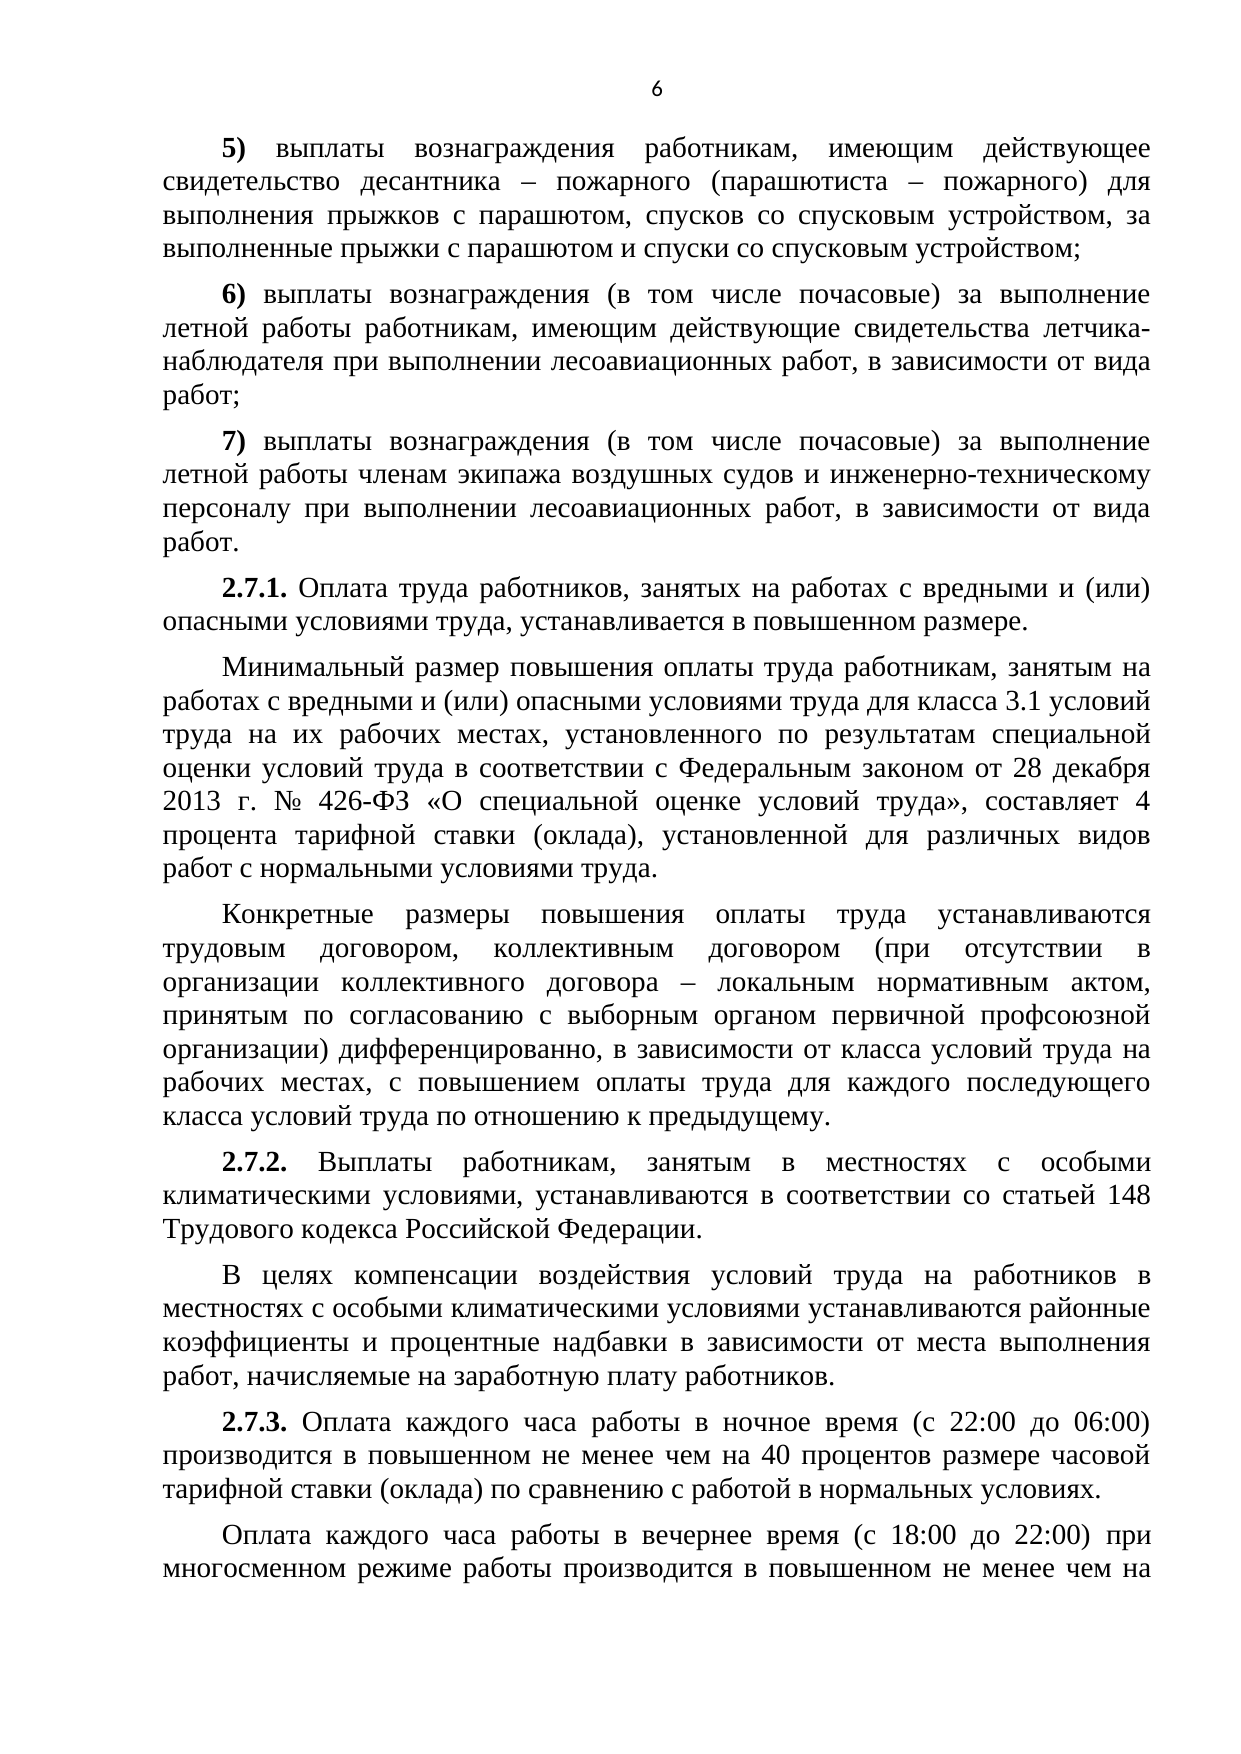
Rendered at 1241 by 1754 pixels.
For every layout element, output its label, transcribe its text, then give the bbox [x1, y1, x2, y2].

text 2.7.1. Оплата труда работников, занятых на работах с вредными и (или) опасными условиями труда, устанавливается в повышенном размере. [162, 570, 1152, 637]
text 2.7.3. Оплата каждого часа работы в ночное время (с 22:00 до 06:00) производится в повышенном не менее чем на 40 процентов размере часовой тарифной ставки (оклада) по сравнению с работой в нормальных условиях. [162, 1404, 1152, 1504]
text Минимальный размер повышения оплаты труда работникам, занятым на работах с вредными и (или) опасными условиями труда для класса 3.1 условий труда на их рабочих местах, установленного по результатам специальной оценки условий труда в соответствии с Федеральным законом от 28 декабря 2013 г. № 426-ФЗ «О специальной оценке условий труда», составляет 4 процента тарифной ставки (оклада), установленной для различных видов работ с нормальными условиями труда. [162, 649, 1152, 884]
text 5) выплаты вознаграждения работникам, имеющим действующее свидетельство десантника – пожарного (парашютиста – пожарного) для выполнения прыжков с парашютом, спусков со спусковым устройством, за выполненные прыжки с парашютом и спуски со спусковым устройством; [162, 130, 1152, 264]
text 2.7.2. Выплаты работникам, занятым в местностях с особыми климатическими условиями, устанавливаются в соответствии со статьей 148 Трудового кодекса Российской Федерации. [162, 1144, 1152, 1244]
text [162, 1517, 1152, 1584]
text Конкретные размеры повышения оплаты труда устанавливаются трудовым договором, коллективным договором (при отсутствии в организации коллективного договора – локальным нормативным актом, принятым по согласованию с выборным органом первичной профсоюзной организации) дифференцированно, в зависимости от класса условий труда на рабочих местах, с повышением оплаты труда для каждого последующего класса условий труда по отношению к предыдущему. [162, 897, 1152, 1131]
text 7) выплаты вознаграждения (в том числе почасовые) за выполнение летной работы членам экипажа воздушных судов и инженерно-техническому персоналу при выполнении лесоавиационных работ, в зависимости от вида работ. [162, 423, 1152, 557]
text В целях компенсации воздействия условий труда на работников в местностях с особыми климатическими условиями устанавливаются районные коэффициенты и процентные надбавки в зависимости от места выполнения работ, начисляемые на заработную плату работников. [162, 1257, 1152, 1391]
text 6) выплаты вознаграждения (в том числе почасовые) за выполнение летной работы работникам, имеющим действующие свидетельства летчика-наблюдателя при выполнении лесоавиационных работ, в зависимости от вида работ; [162, 276, 1152, 411]
